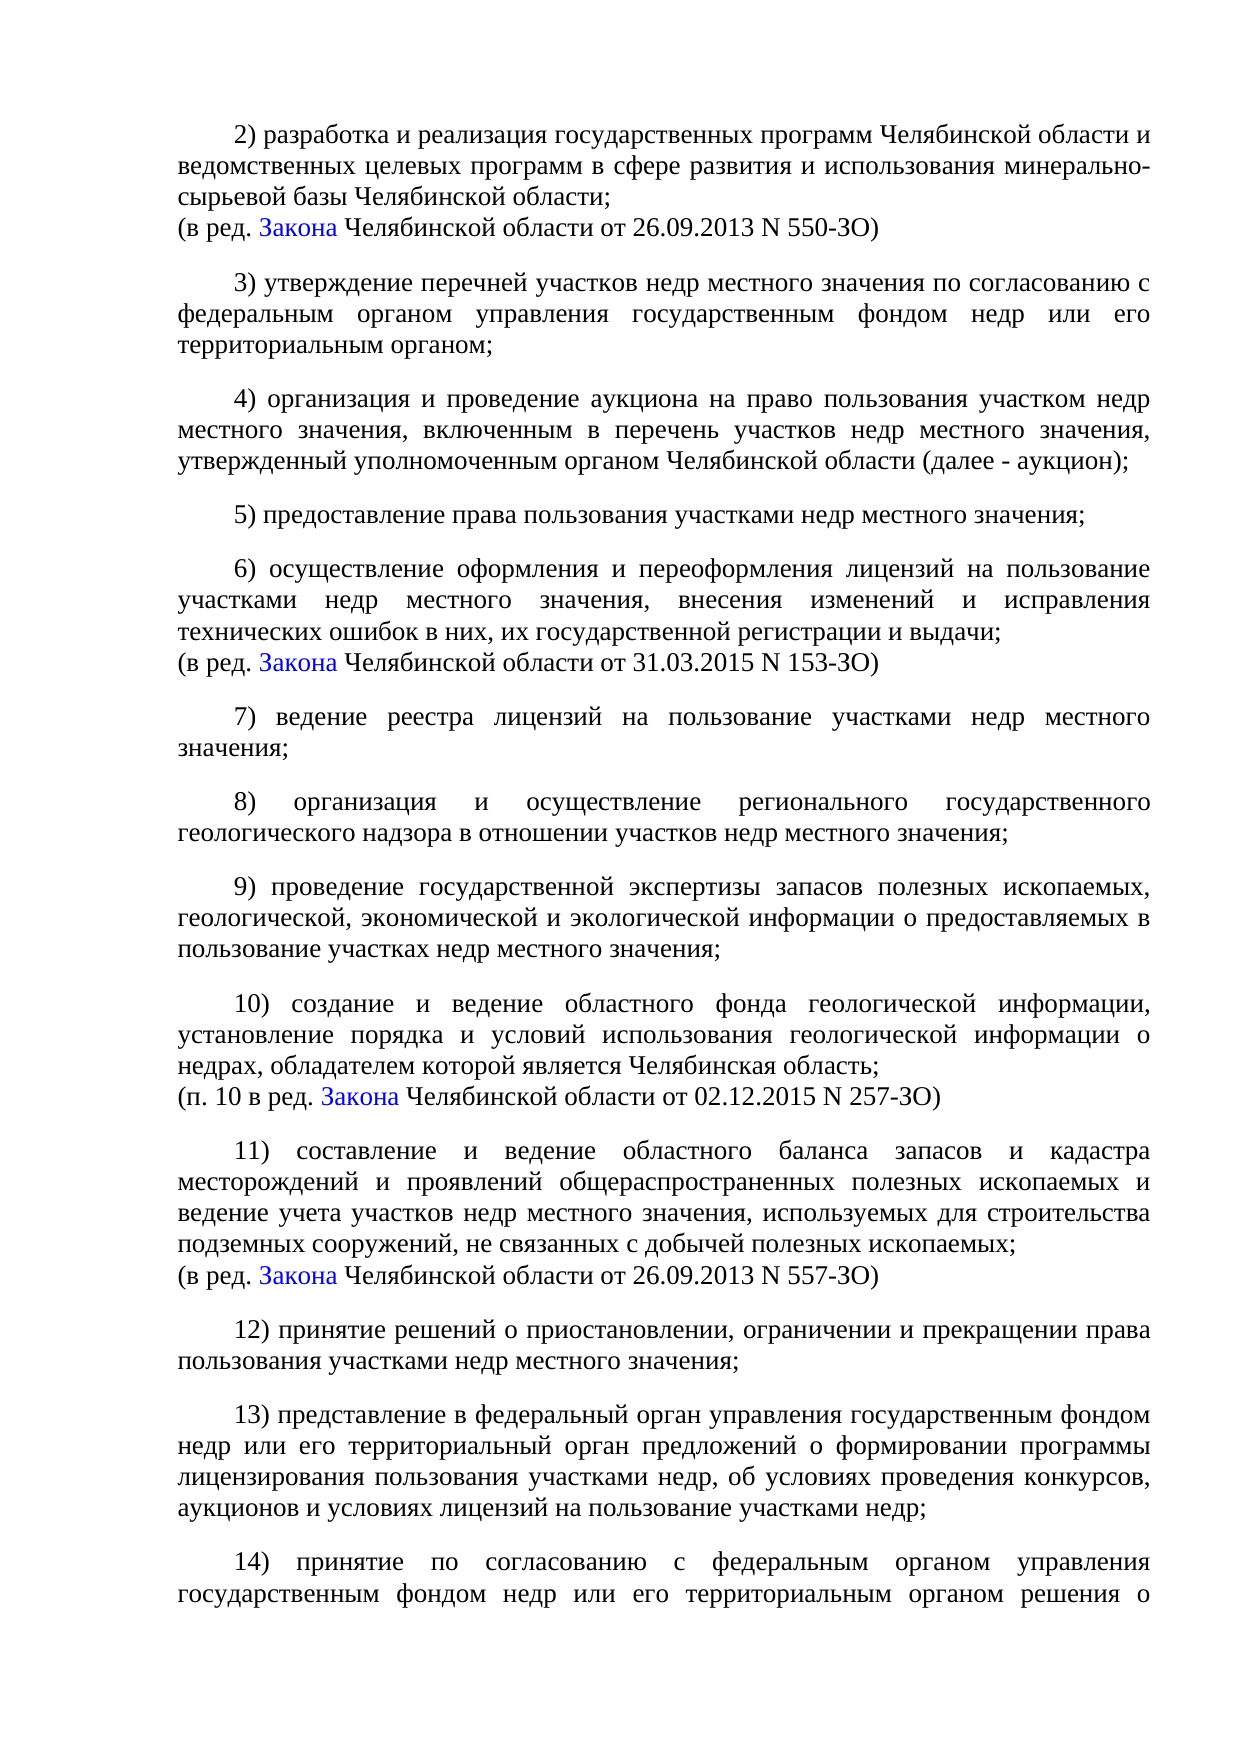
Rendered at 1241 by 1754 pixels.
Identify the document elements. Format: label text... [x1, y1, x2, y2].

text 6) осуществление оформления и переоформления лицензий на пользование участками недр местного значения, внесения изменений и исправления технических ошибок в них, их государственной регистрации и выдачи; [177, 552, 1152, 646]
text 4) организация и проведение аукциона на право пользования участком недр местного значения, включенным в перечень участков недр местного значения, утвержденный уполномоченным органом Челябинской области (далее - аукцион); [177, 382, 1152, 475]
text (в ред. Закона Челябинской области от 31.03.2015 N 153-ЗО) [177, 646, 1152, 677]
text 8) организация и осуществление регионального государственного геологического надзора в отношении участков недр местного значения; [177, 785, 1152, 847]
text 10) создание и ведение областного фонда геологической информации, установление порядка и условий использования геологической информации о недрах, обладателем которой является Челябинская область; [177, 987, 1152, 1080]
text 11) составление и ведение областного баланса запасов и кадастра месторождений и проявлений общераспространенных полезных ископаемых и ведение учета участков недр местного значения, используемых для строительства подземных сооружений, не связанных с добычей полезных ископаемых; [177, 1134, 1152, 1259]
text (в ред. Закона Челябинской области от 26.09.2013 N 557-ЗО) [177, 1259, 1152, 1290]
text 7) ведение реестра лицензий на пользование участками недр местного значения; [177, 700, 1152, 762]
text 2) разработка и реализация государственных программ Челябинской области и ведомственных целевых программ в сфере развития и использования минерально-сырьевой базы Челябинской области; [177, 118, 1152, 212]
text 12) принятие решений о приостановлении, ограничении и прекращении права пользования участками недр местного значения; [177, 1313, 1152, 1375]
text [177, 1546, 1152, 1608]
text (п. 10 в ред. Закона Челябинской области от 02.12.2015 N 257-ЗО) [177, 1080, 1152, 1111]
text 3) утверждение перечней участков недр местного значения по согласованию с федеральным органом управления государственным фондом недр или его территориальным органом; [177, 266, 1152, 359]
text (в ред. Закона Челябинской области от 26.09.2013 N 550-ЗО) [177, 212, 1152, 243]
text 9) проведение государственной экспертизы запасов полезных ископаемых, геологической, экономической и экологической информации о предоставляемых в пользование участках недр местного значения; [177, 870, 1152, 964]
text 5) предоставление права пользования участками недр местного значения; [177, 498, 1152, 529]
text 13) представление в федеральный орган управления государственным фондом недр или его территориальный орган предложений о формировании программы лицензирования пользования участками недр, об условиях проведения конкурсов, аукционов и условиях лицензий на пользование участками недр; [177, 1398, 1152, 1523]
